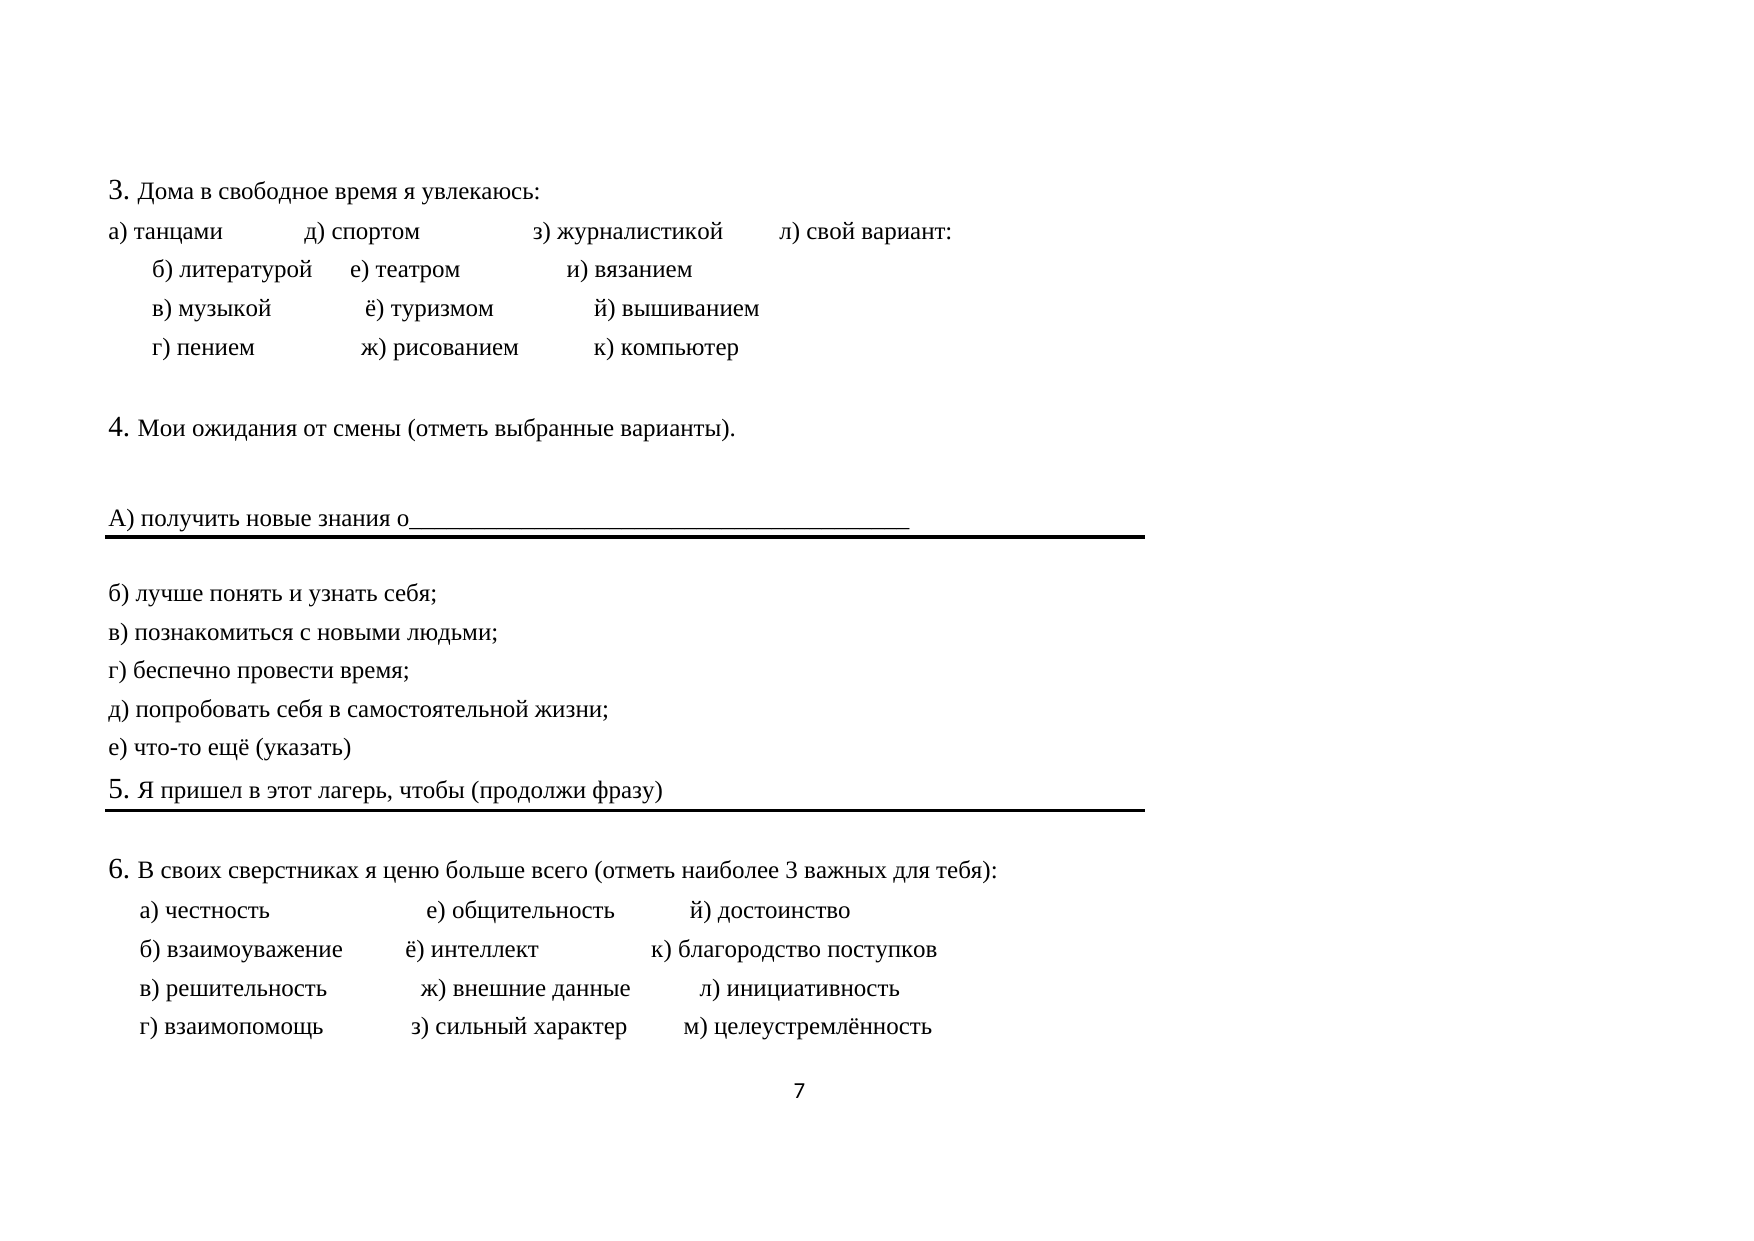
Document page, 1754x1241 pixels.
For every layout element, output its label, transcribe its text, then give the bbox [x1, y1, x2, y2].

text в) познакомиться с новыми людьми; [108, 617, 1528, 645]
text е) что-то ещё (указать) [108, 732, 1528, 761]
text в) решительность ж) внешние данные л) инициативность [108, 973, 1528, 1002]
list Я пришел в этот лагерь, чтобы (продолжи фразу) [108, 771, 1528, 805]
text д) попробовать себя в самостоятельной жизни; [108, 694, 1528, 723]
text б) лучше понять и узнать себя; [108, 578, 1528, 607]
list Дома в свободное время я увлекаюсь: [108, 172, 1528, 205]
list Мои ожидания от смены (отметь выбранные варианты). [108, 409, 1528, 442]
text б) литературой е) театром и) вязанием [108, 254, 1528, 283]
text а) честность е) общительность й) достоинство [108, 896, 1528, 924]
text в) музыкой ё) туризмом й) вышиванием [108, 293, 1528, 322]
text а) танцами д) спортом з) журналистикой л) свой вариант: [108, 216, 1528, 244]
list В своих сверстниках я ценю больше всего (отметь наиболее 3 важных для тебя): [108, 851, 1528, 885]
text А) получить новые знания о________________________________________ [108, 503, 1528, 532]
text г) беспечно провести время; [108, 655, 1528, 684]
text г) взаимопомощь з) сильный характер м) целеустремлённость [108, 1011, 1528, 1040]
text б) взаимоуважение ё) интеллект к) благородство поступков [108, 934, 1528, 963]
text г) пением ж) рисованием к) компьютер [108, 332, 1528, 361]
